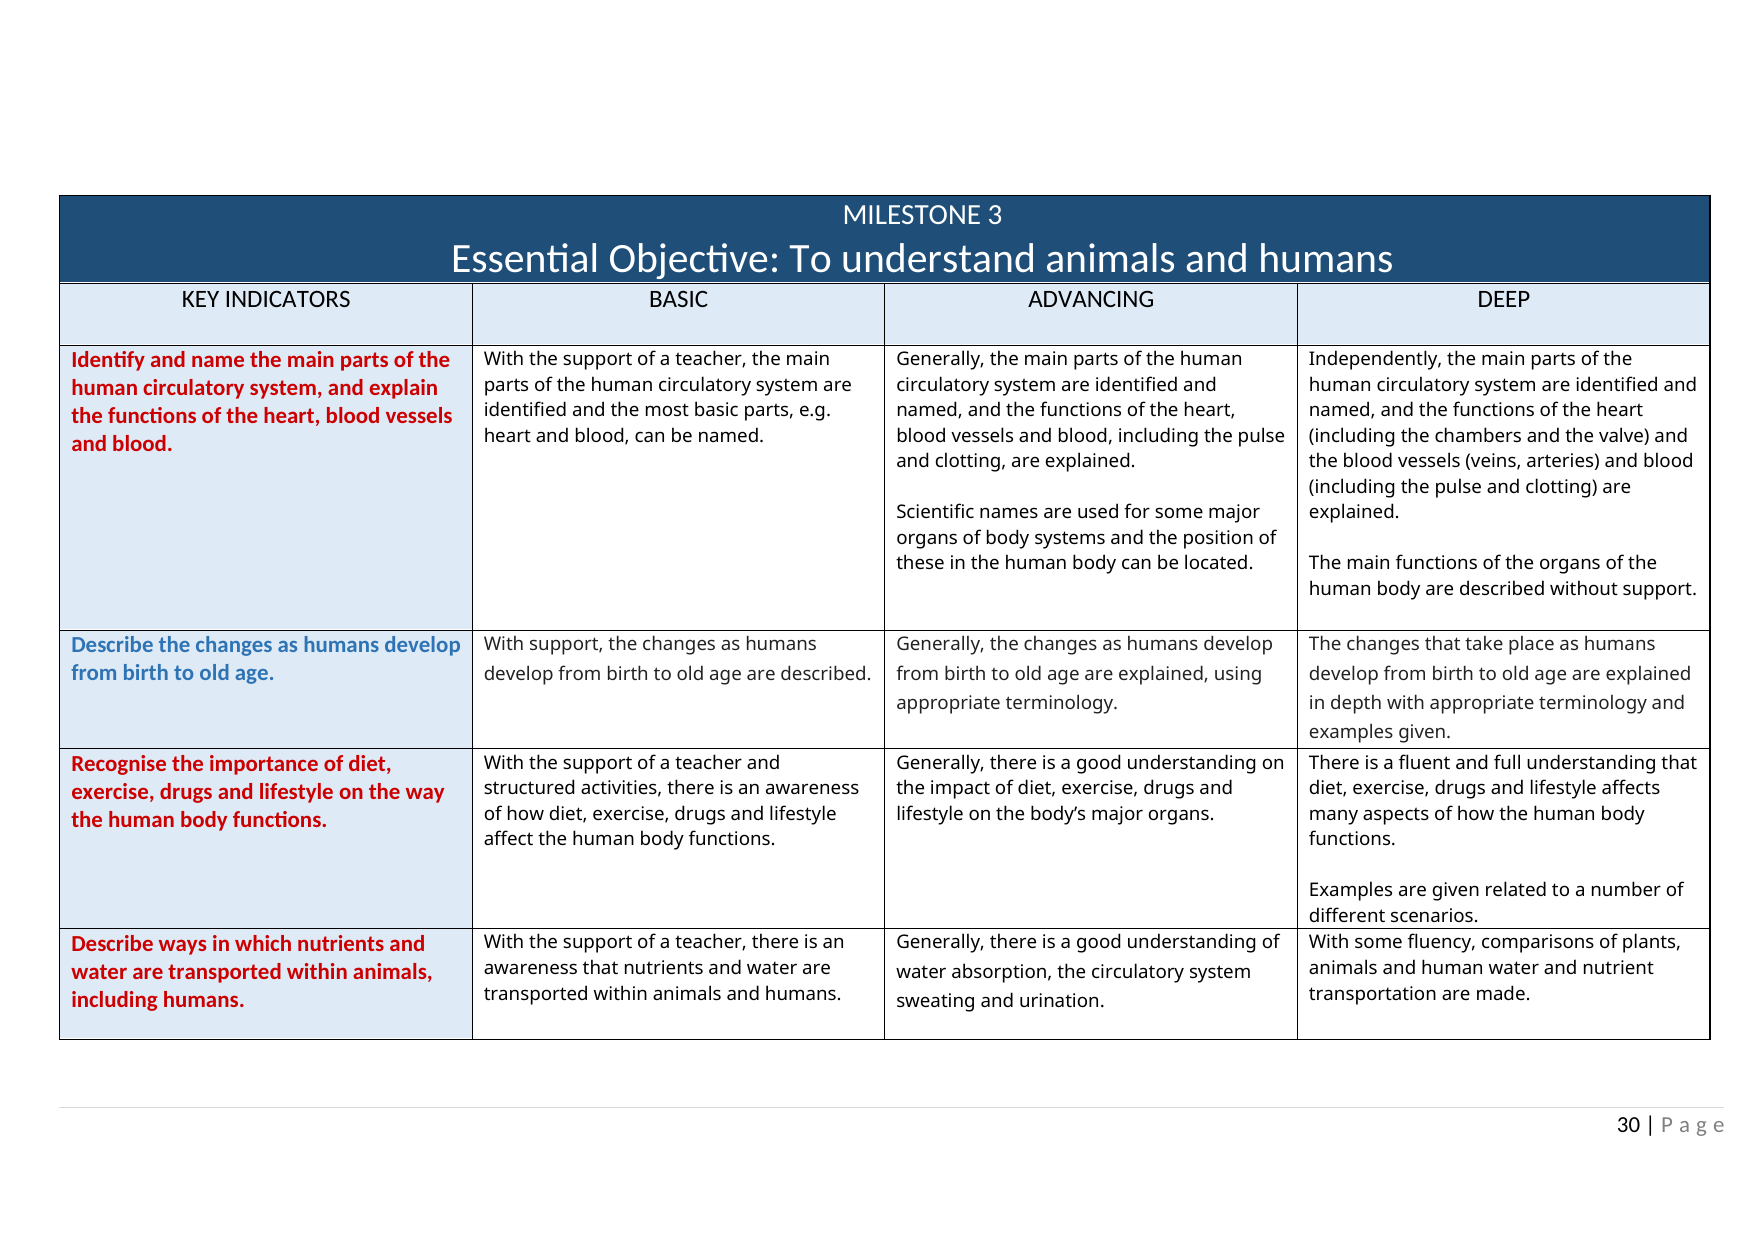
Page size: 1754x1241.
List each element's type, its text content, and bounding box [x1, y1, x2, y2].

table_cell Generally, the main parts of the human circulatory system are identified and named, and the functions of the heart, blood vessels and blood, including the pulse and clotting, are explained. Scientific names are used for some major organs of body systems and the position of these in the human body can be located. [885, 346, 1297, 629]
table_cell With some fluency, comparisons of plants, animals and human water and nutrient transportation are made. [1298, 929, 1709, 1038]
table_cell The changes that take place as humans develop from birth to old age are explained in depth with appropriate terminology and examples given. [1298, 631, 1709, 748]
table_cell Describe the changes as humans develop from birth to old age. [60, 631, 472, 748]
table_cell Identify and name the main parts of the human circulatory system, and explain the functions of the heart, blood vessels and blood. [60, 346, 472, 629]
table_cell There is a fluent and full understanding that diet, exercise, drugs and lifestyle affects many aspects of how the human body functions. Examples are given related to a number of different scenarios. [1298, 749, 1709, 928]
table_cell With the support of a teacher, there is an awareness that nutrients and water are transported within animals and humans. [473, 929, 884, 1038]
table_cell ADVANCING [885, 284, 1297, 344]
table_header MILESTONE 3 Essential Objective: To understand animals and humans [60, 196, 1709, 282]
table_cell Generally, there is a good understanding on the impact of diet, exercise, drugs and lifestyle on the body’s major organs. [885, 749, 1297, 928]
table_cell Recognise the importance of diet, exercise, drugs and lifestyle on the way the human body functions. [60, 749, 472, 928]
table_cell With support, the changes as humans develop from birth to old age are described. [473, 631, 884, 748]
table_cell Describe ways in which nutrients and water are transported within animals, including humans. [60, 929, 472, 1038]
table_cell BASIC [473, 284, 884, 344]
table_cell Independently, the main parts of the human circulatory system are identified and named, and the functions of the heart (including the chambers and the valve) and the blood vessels (veins, arteries) and blood (including the pulse and clotting) are explained. The main functions of the organs of the human body are described without support. [1298, 346, 1709, 629]
table_cell With the support of a teacher and structured activities, there is an awareness of how diet, exercise, drugs and lifestyle affect the human body functions. [473, 749, 884, 928]
table_cell DEEP [1298, 284, 1709, 344]
table_cell KEY INDICATORS [60, 284, 472, 344]
table_cell Generally, the changes as humans develop from birth to old age are explained, using appropriate terminology. [885, 631, 1297, 748]
table_cell With the support of a teacher, the main parts of the human circulatory system are identified and the most basic parts, e.g. heart and blood, can be named. [473, 346, 884, 629]
table_cell Generally, there is a good understanding of water absorption, the circulatory system sweating and urination. [885, 929, 1297, 1038]
